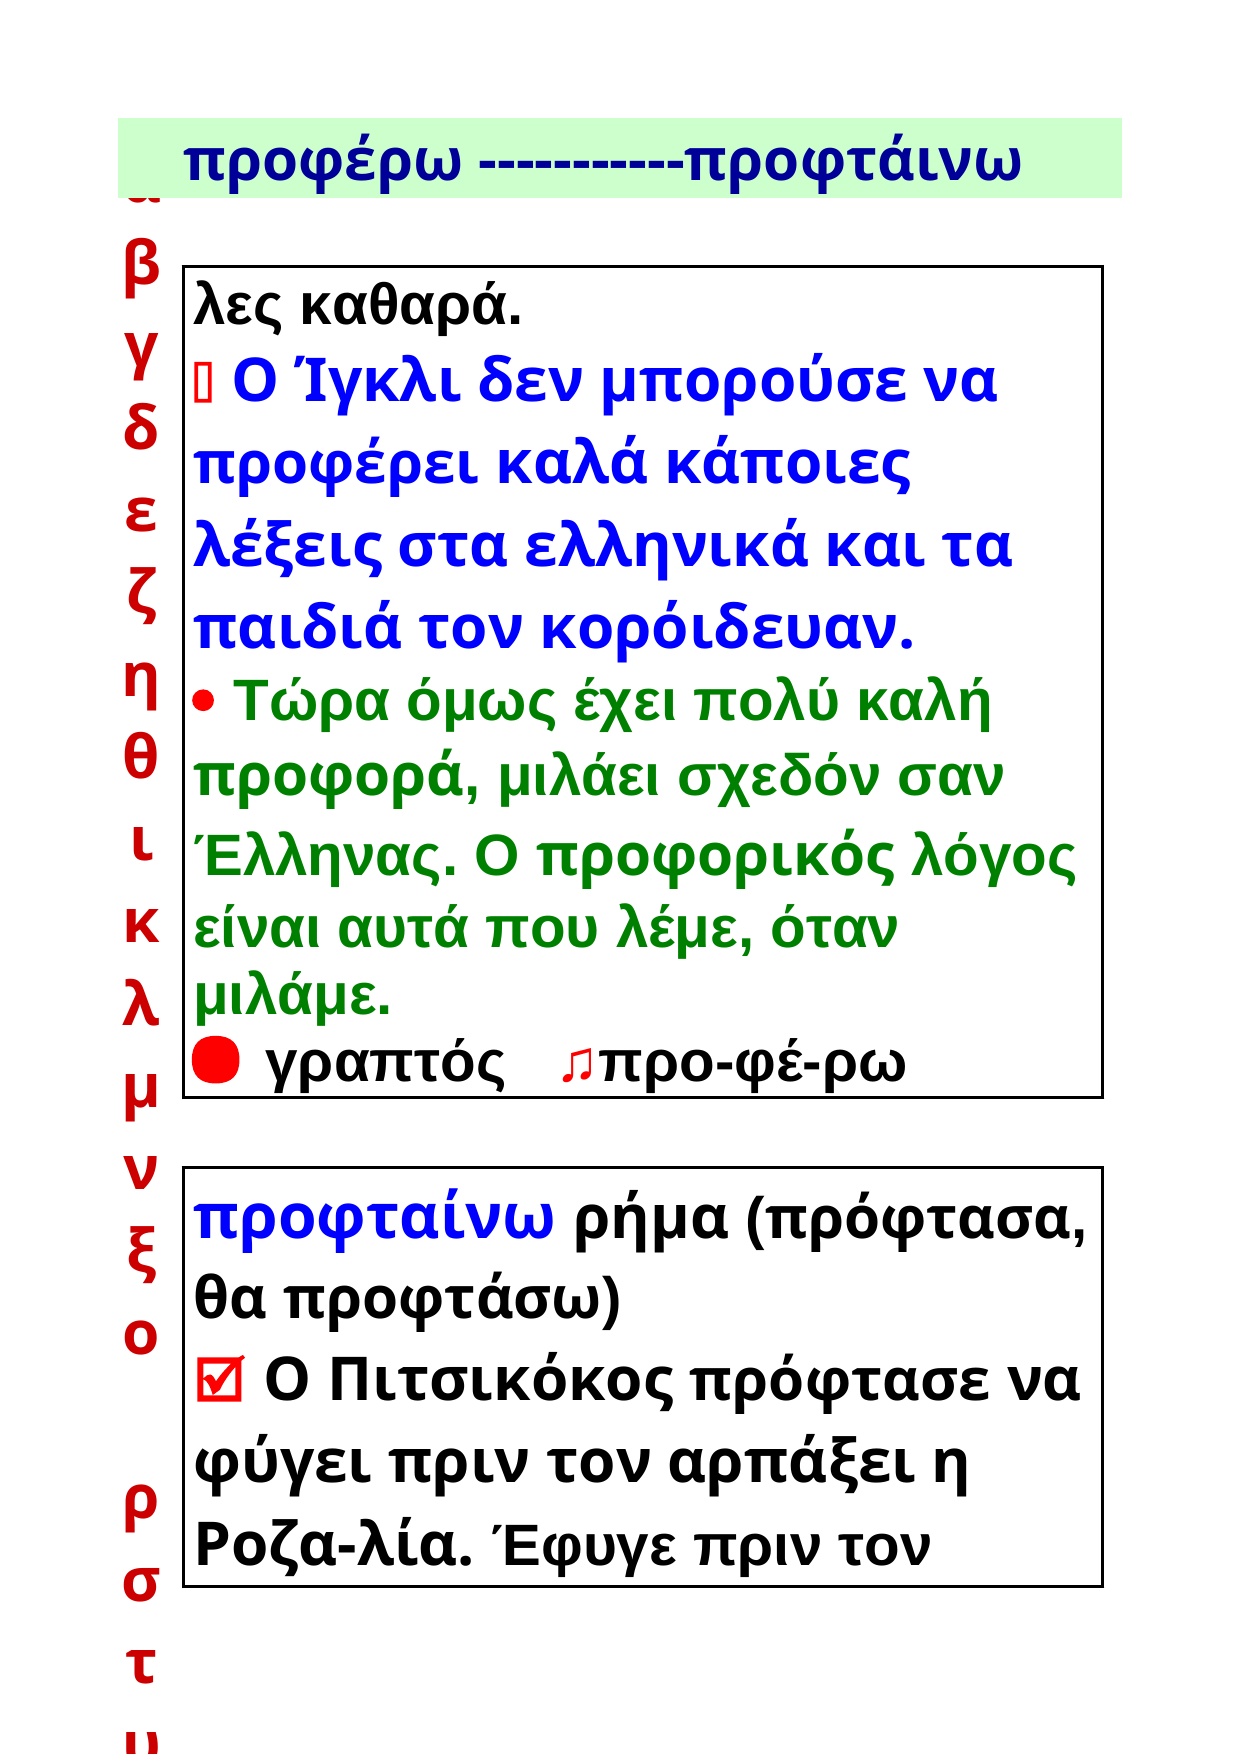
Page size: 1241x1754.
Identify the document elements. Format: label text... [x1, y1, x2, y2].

text προφέρω -----------προφτάινω [118, 118, 1122, 198]
text προφταίνω ρήμα (πρόφτασα, θα προφτάσω) [185, 1169, 1101, 1331]
text Ο Ίγκλι δεν μπορούσε να προφέρει καλά κάποιες λέξεις στα ελληνικά και τα παιδιά τον κορόιδευαν. [185, 332, 1101, 661]
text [185, 1331, 1101, 1585]
text γραπτός ♫προ-φέ-ρω [185, 1021, 1101, 1096]
text λες καθαρά. [185, 268, 1101, 332]
text Τώρα όμως έχει πολύ καλή προφορά, μιλάει σχεδόν σαν Έλληνας. Ο προφορικός λόγος είναι αυτά που λέμε, όταν μιλάμε. [185, 661, 1101, 1021]
